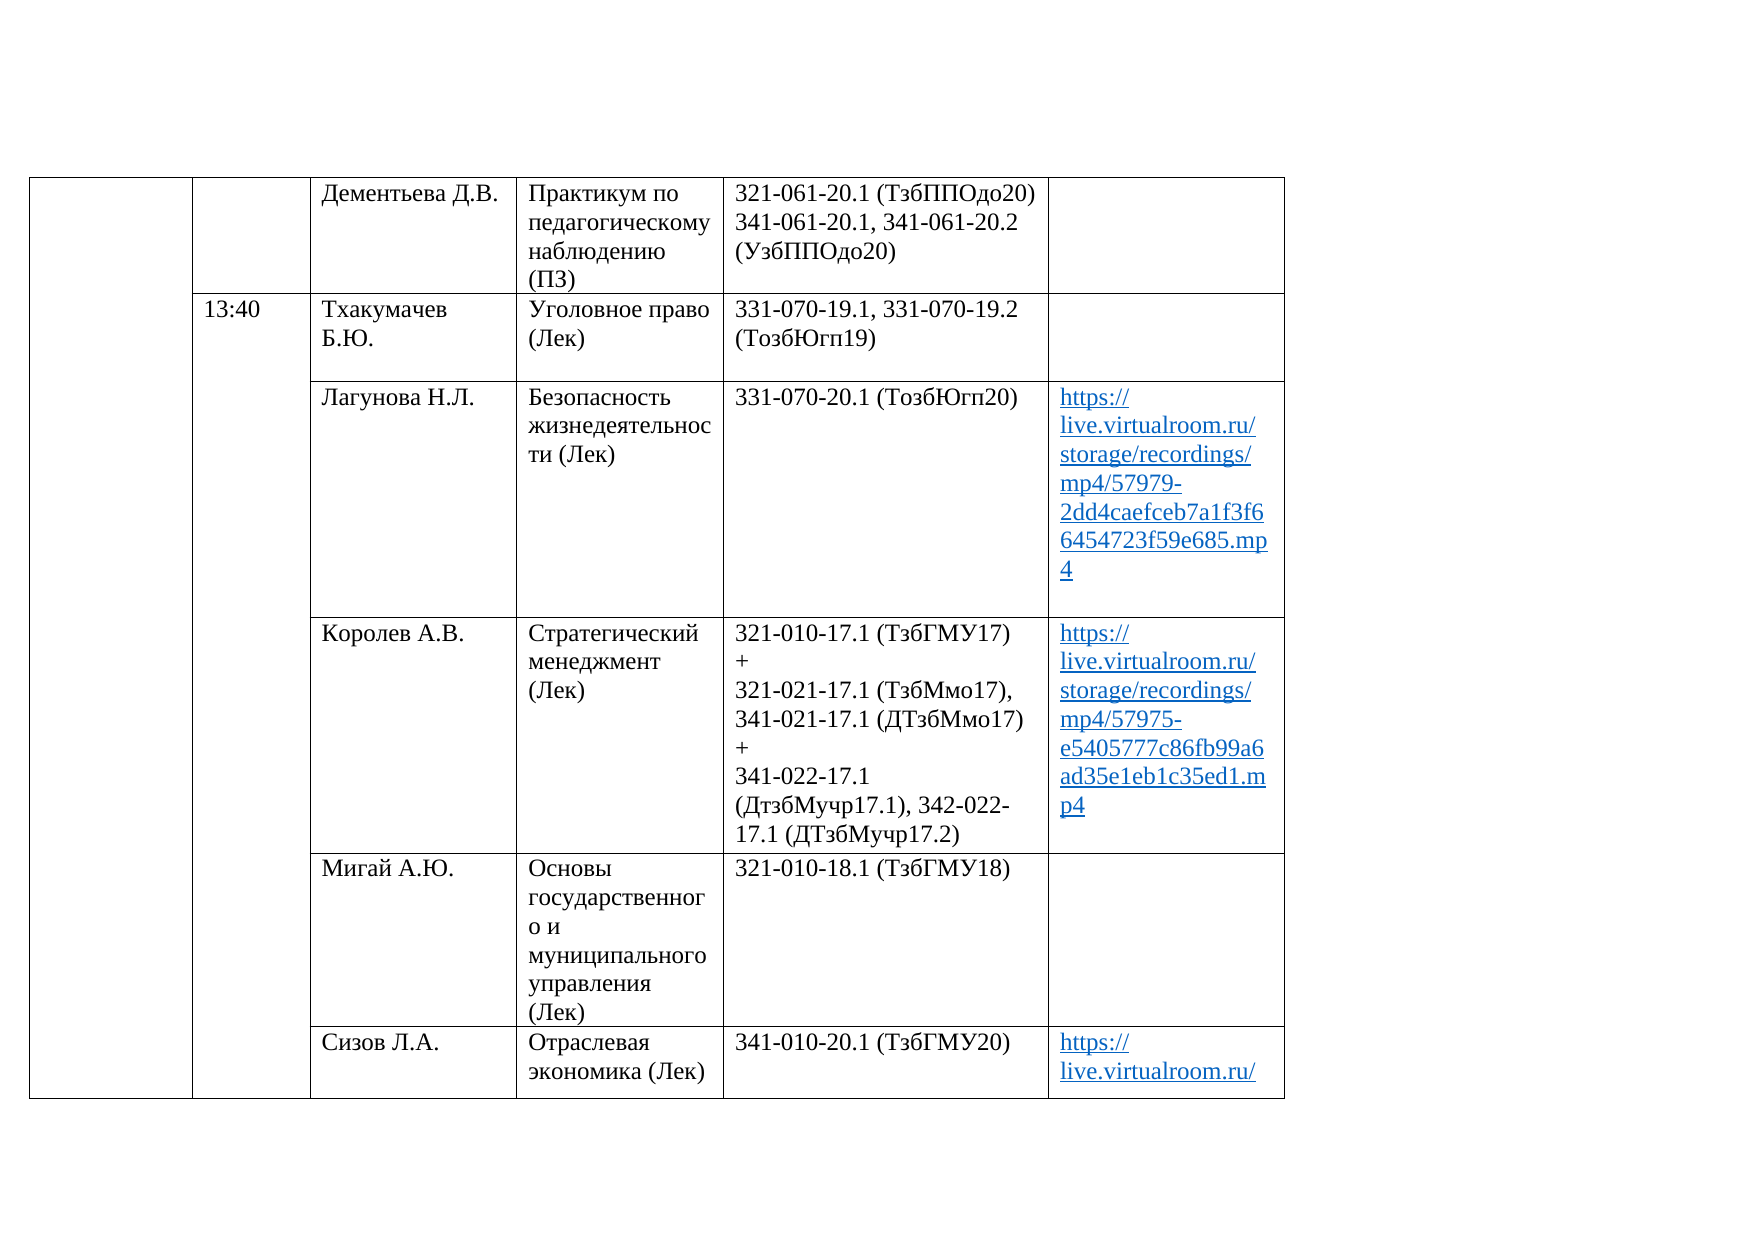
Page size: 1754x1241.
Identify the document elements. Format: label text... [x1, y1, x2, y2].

table_cell [1049, 178, 1284, 293]
table_cell 321-010-17.1 (ТзбГМУ17) + 321-021-17.1 (ТзбМмо17), 341-021-17.1 (ДТзбМмо17) + 341-022-17.1 (ДтзбМучр17.1), 342-022-17.1 (ДТзбМучр17.2) [724, 618, 1048, 852]
table_cell Практикум по педагогическому наблюдению (ПЗ) [517, 178, 723, 293]
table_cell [517, 1027, 723, 1098]
table_cell Лагунова Н.Л. [311, 382, 516, 617]
table_cell Королев А.В. [311, 618, 516, 852]
table_cell 321-061-20.1 (ТзбППОдо20) 341-061-20.1, 341-061-20.2 (УзбППОдо20) [724, 178, 1048, 293]
table_cell https://live.virtualroom.ru/storage/recordings/mp4/57975-e5405777c86fb99a6ad35e1eb1c35ed1.mp4 [1049, 618, 1284, 852]
table_cell 13:40 [193, 294, 310, 1098]
table_cell [1049, 294, 1284, 381]
table_cell Основы государственного и муниципального управления (Лек) [517, 854, 723, 1026]
table_cell 321-010-18.1 (ТзбГМУ18) [724, 854, 1048, 1026]
table_cell Сизов Л.А. [311, 1027, 516, 1098]
table_cell Дементьева Д.В. [311, 178, 516, 293]
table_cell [724, 1027, 1048, 1098]
table_cell [1049, 854, 1284, 1026]
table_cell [1049, 1027, 1284, 1098]
table_cell 331-070-19.1, 331-070-19.2 (ТозбЮгп19) [724, 294, 1048, 381]
table_cell Безопасность жизнедеятельности (Лек) [517, 382, 723, 617]
table_cell Тхакумачев Б.Ю. [311, 294, 516, 381]
table_cell 331-070-20.1 (ТозбЮгп20) [724, 382, 1048, 617]
table_cell Стратегический менеджмент (Лек) [517, 618, 723, 852]
table_cell https://live.virtualroom.ru/storage/recordings/mp4/57979-2dd4caefceb7a1f3f66454723f59e685.mp4 [1049, 382, 1284, 617]
table_cell Мигай А.Ю. [311, 854, 516, 1026]
table_cell Уголовное право (Лек) [517, 294, 723, 381]
